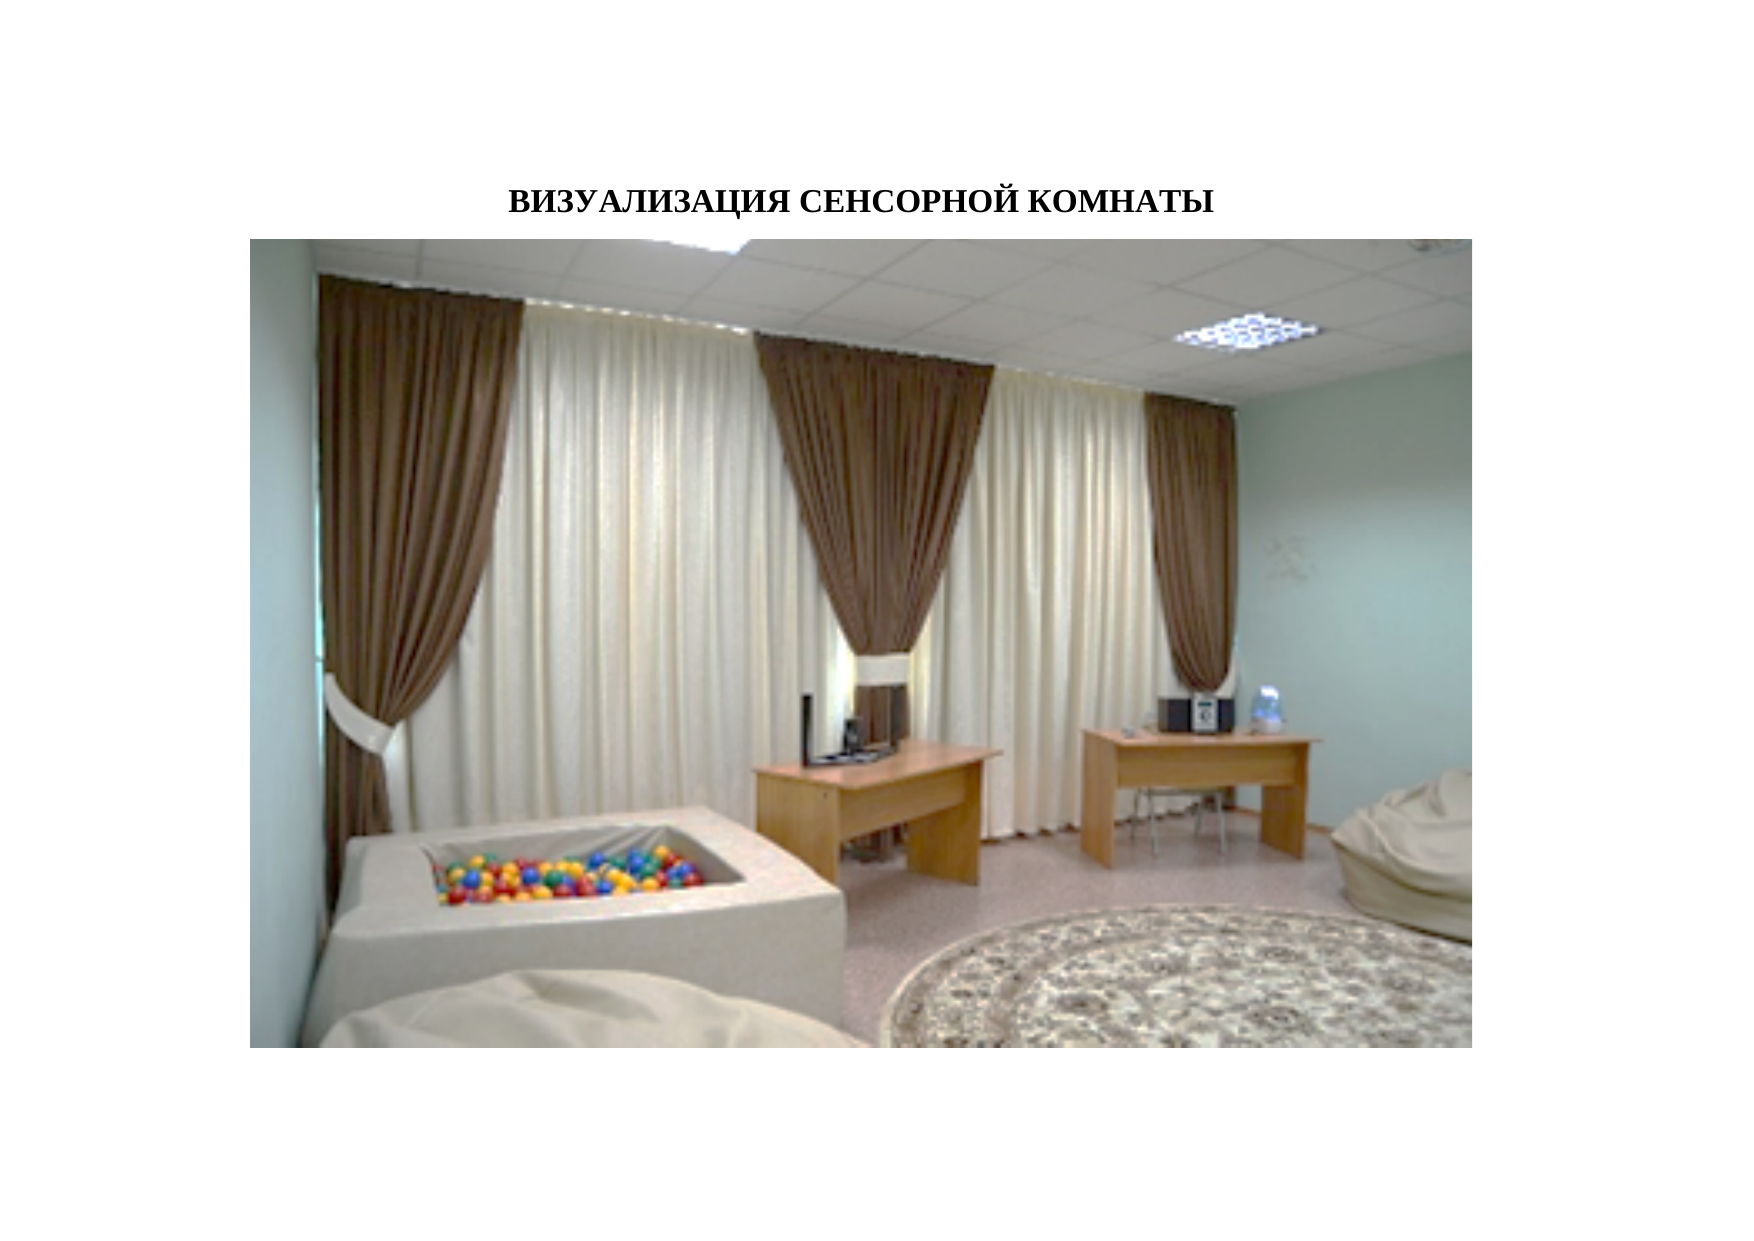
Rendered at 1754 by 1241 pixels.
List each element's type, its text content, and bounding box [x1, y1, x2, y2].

text ВИЗУАЛИЗАЦИЯ СЕНСОРНОЙ КОМНАТЫ [118, 181, 1604, 220]
picture [250, 239, 1473, 1048]
